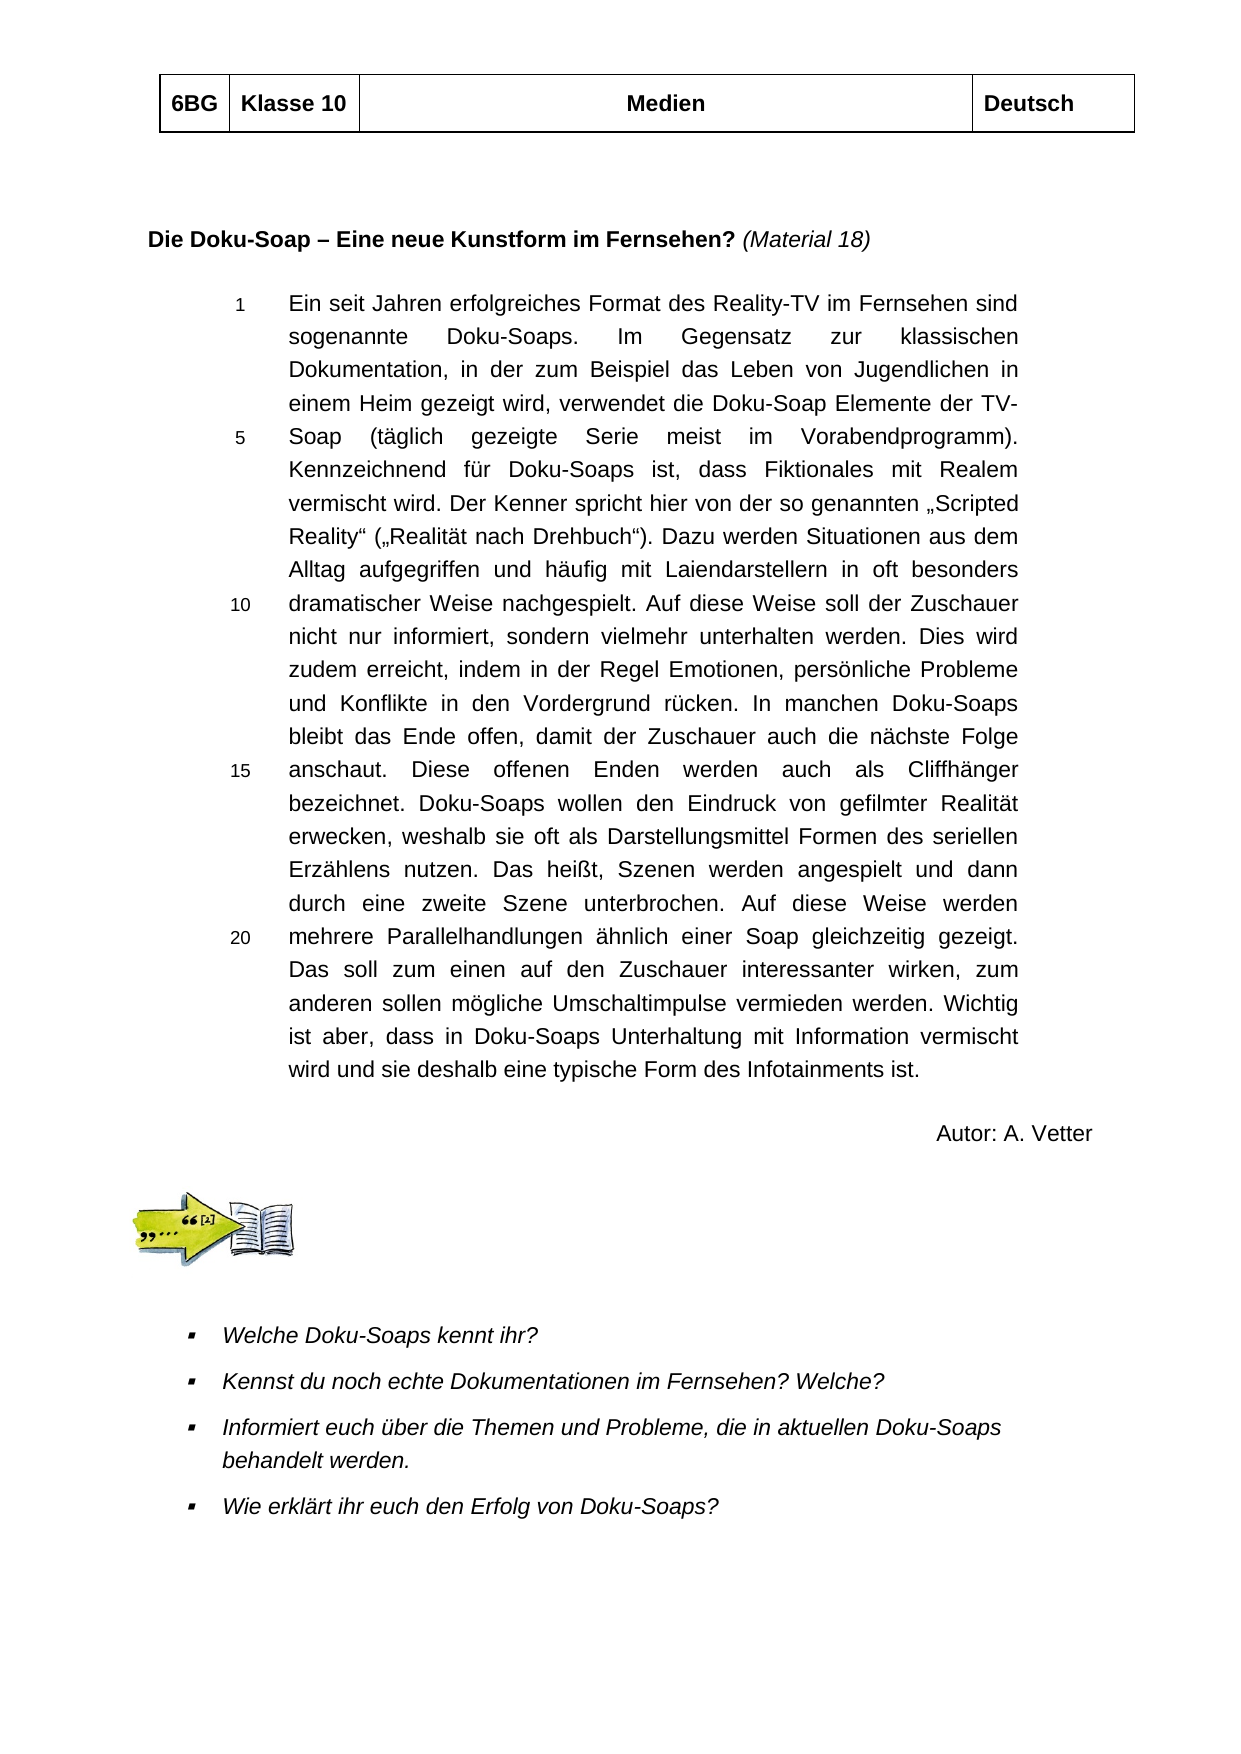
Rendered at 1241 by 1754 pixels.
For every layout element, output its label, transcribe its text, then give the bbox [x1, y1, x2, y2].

text Autor: A. Vetter [148, 1114, 1093, 1148]
text Die Doku-Soap – Eine neue Kunstform im Fernsehen? (Material 18) [148, 221, 1093, 254]
picture [127, 1186, 303, 1277]
list Welche Doku-Soaps kennt ihr? [185, 1317, 1093, 1350]
table_header 1 5 10 15 20 [203, 284, 277, 1084]
list Kennst du noch echte Dokumentationen im Fernsehen? Welche? [185, 1363, 1093, 1396]
table_header Ein seit Jahren erfolgreiches Format des Reality-TV im Fernsehen sind sogenannte Doku-Soaps. Im Gegensatz zur klassischen Dokumentation, in der zum Beispiel das Leben von Jugendlichen in einem Heim gezeigt wird, verwendet die Doku-Soap Elemente der TV-Soap (täglich gezeigte Serie meist im Vorabendprogramm). Kennzeichnend für Doku-Soaps ist, dass Fiktionales mit Realem vermischt wird. Der Kenner spricht hier von der so genannten „Scripted Reality“ („Realität nach Drehbuch“). Dazu werden Situationen aus dem Alltag aufgegriffen und häufig mit Laiendarstellern in oft besonders dramatischer Weise nachgespielt. Auf diese Weise soll der Zuschauer nicht nur informiert, sondern vielmehr unterhalten werden. Dies wird zudem erreicht, indem in der Regel Emotionen, persönliche Probleme und Konflikte in den Vordergrund rücken. In manchen Doku-Soaps bleibt das Ende offen, damit der Zuschauer auch die nächste Folge anschaut. Diese offenen Enden werden auch als Cliffhänger bezeichnet. Doku-Soaps wollen den Eindruck von gefilmter Realität erwecken, weshalb sie oft als Darstellungsmittel Formen des seriellen Erzählens nutzen. Das heißt, Szenen werden angespielt und dann durch eine zweite Szene unterbrochen. Auf diese Weise werden mehrere Parallelhandlungen ähnlich einer Soap gleichzeitig gezeigt. Das soll zum einen auf den Zuschauer interessanter wirken, zum anderen sollen mögliche Umschaltimpulse vermieden werden. Wichtig ist aber, dass in Doku-Soaps Unterhaltung mit Information vermischt wird und sie deshalb eine typische Form des Infotainments ist. [277, 284, 1030, 1084]
list Wie erklärt ihr euch den Erfolg von Doku-Soaps? [185, 1488, 1093, 1521]
list Informiert euch über die Themen und Probleme, die in aktuellen Doku-Soaps behandelt werden. [185, 1408, 1093, 1475]
